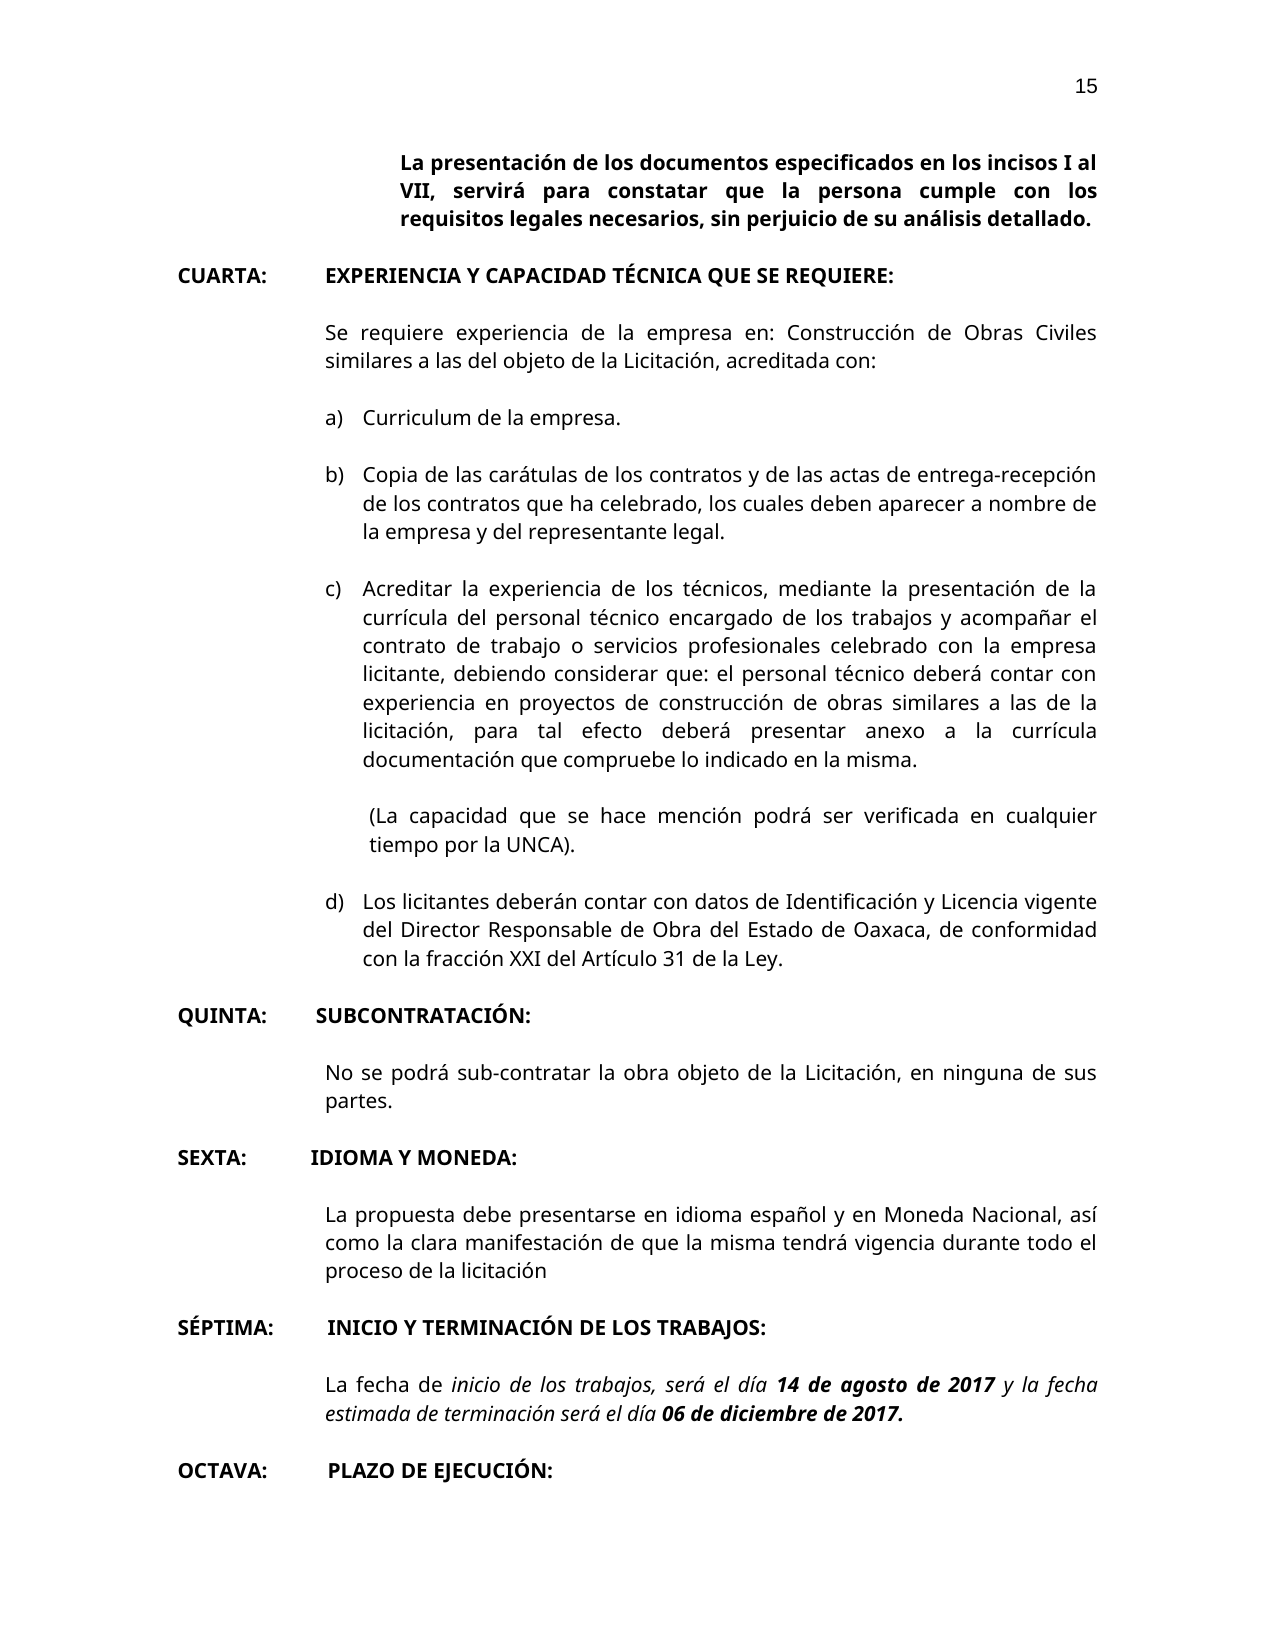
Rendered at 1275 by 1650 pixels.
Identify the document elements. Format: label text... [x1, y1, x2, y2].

text Se requiere experiencia de la empresa en: Construcción de Obras Civiles similares a las del objeto de la Licitación, acreditada con: [325, 318, 1098, 375]
list Copia de las carátulas de los contratos y de las actas de entrega-recepción de los contratos que ha celebrado, los cuales deben aparecer a nombre de la empresa y del representante legal. [325, 460, 1098, 546]
text La presentación de los documentos especificados en los incisos I al VII, servirá para constatar que la persona cumple con los requisitos legales necesarios, sin perjuicio de su análisis detallado. [400, 148, 1098, 233]
text (La capacidad que se hace mención podrá ser verificada en cualquier tiempo por la UNCA). [369, 802, 1098, 858]
text SÉPTIMA: INICIO Y TERMINACIÓN DE LOS TRABAJOS: [177, 1313, 1098, 1342]
list Los licitantes deberán contar con datos de Identificación y Licencia vigente del Director Responsable de Obra del Estado de Oaxaca, de conformidad con la fracción XXI del Artículo 31 de la Ley. [325, 887, 1098, 972]
list Curriculum de la empresa. [325, 403, 1098, 432]
text CUARTA: EXPERIENCIA Y CAPACIDAD TÉCNICA QUE SE REQUIERE: [177, 261, 1098, 290]
text La propuesta debe presentarse en idioma español y en Moneda Nacional, así como la clara manifestación de que la misma tendrá vigencia durante todo el proceso de la licitación [325, 1200, 1098, 1285]
text QUINTA: SUBCONTRATACIÓN: [177, 1001, 1098, 1029]
text SEXTA: IDIOMA Y MONEDA: [177, 1143, 1098, 1171]
text La fecha de inicio de los trabajos, será el día 14 de agosto de 2017 y la fecha estimada de terminación será el día 06 de diciembre de 2017. [325, 1370, 1098, 1427]
list Acreditar la experiencia de los técnicos, mediante la presentación de la currícula del personal técnico encargado de los trabajos y acompañar el contrato de trabajo o servicios profesionales celebrado con la empresa licitante, debiendo considerar que: el personal técnico deberá contar con experiencia en proyectos de construcción de obras similares a las de la licitación, para tal efecto deberá presentar anexo a la currícula documentación que compruebe lo indicado en la misma. [325, 574, 1098, 773]
text No se podrá sub-contratar la obra objeto de la Licitación, en ninguna de sus partes. [325, 1058, 1098, 1114]
text OCTAVA: PLAZO DE EJECUCIÓN: [177, 1456, 1098, 1484]
